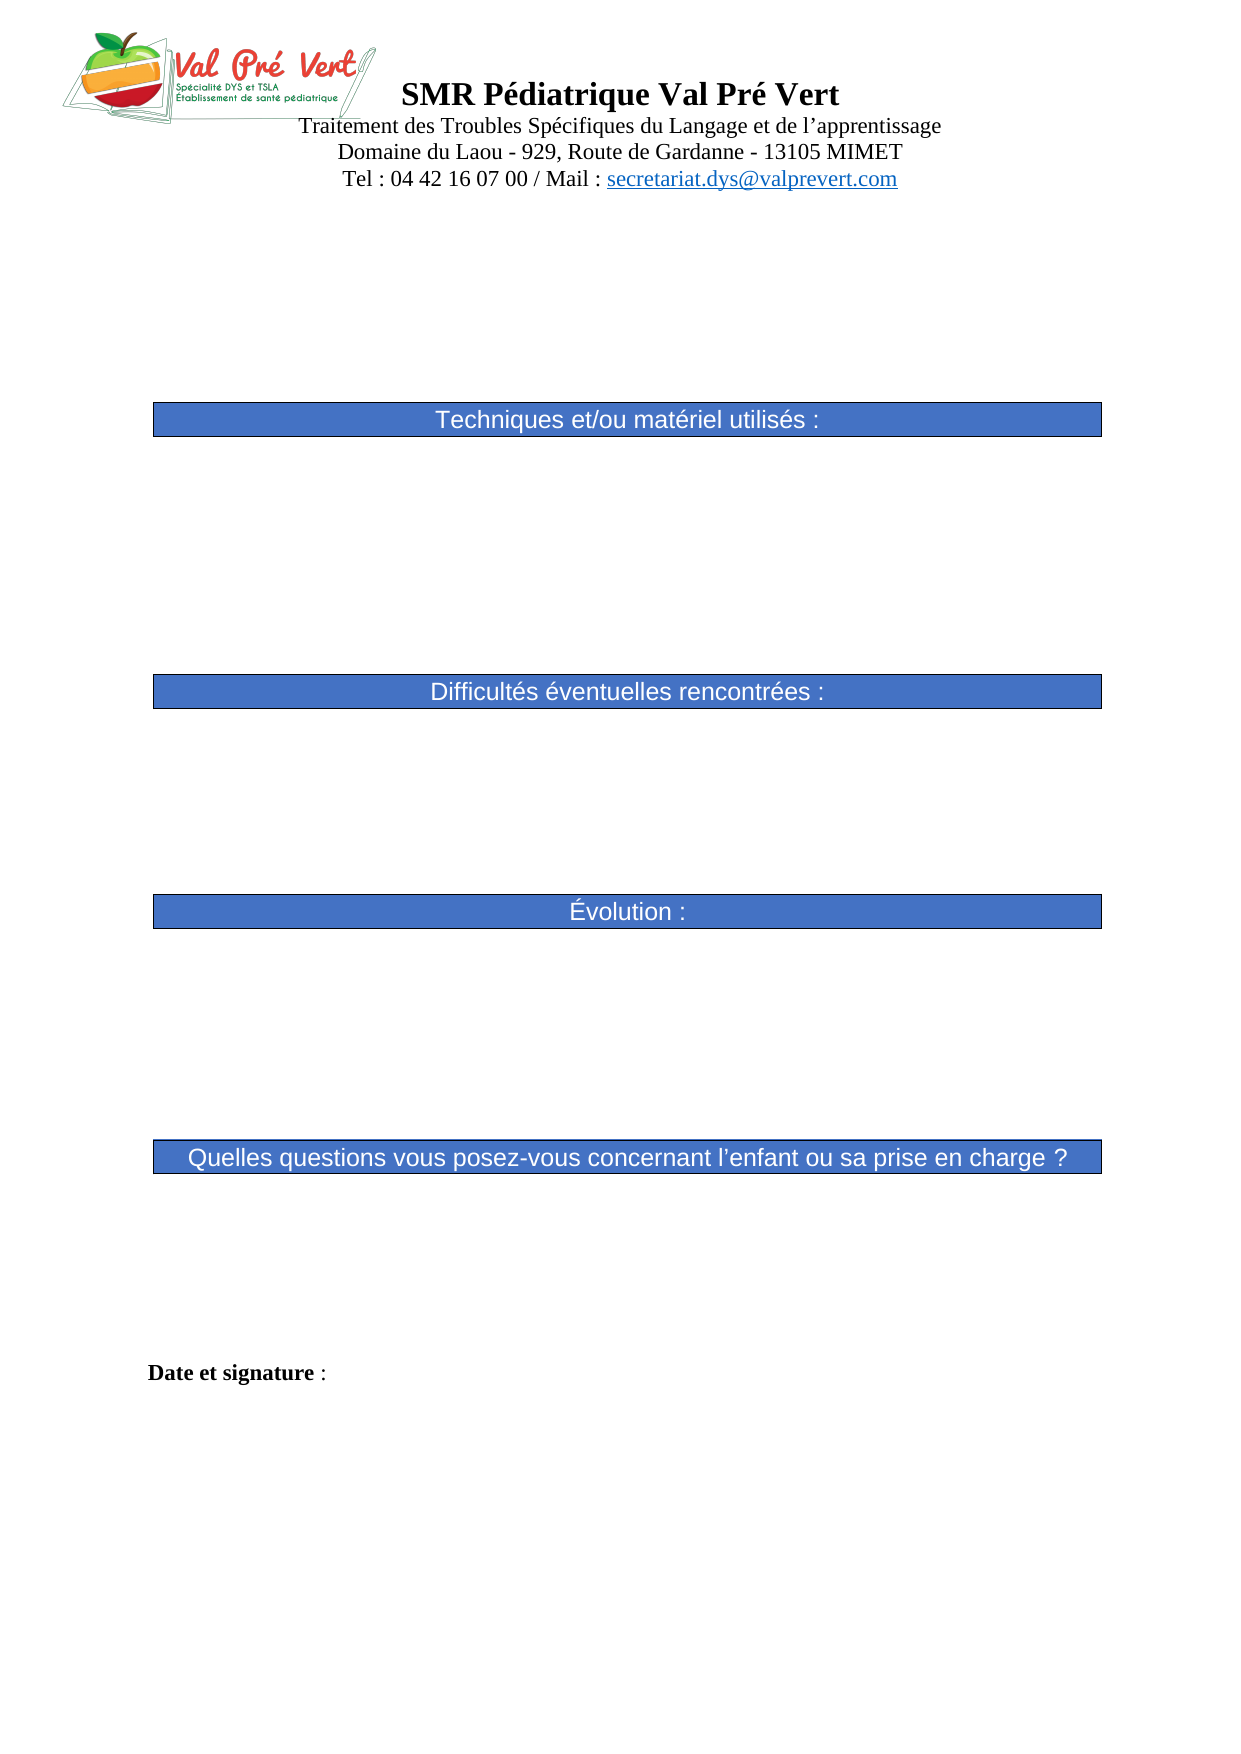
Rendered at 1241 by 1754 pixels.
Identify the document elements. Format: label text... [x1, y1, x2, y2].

text Quelles questions vous posez-vous concernant l’enfant ou sa prise en charge ? [154, 1141, 1101, 1173]
text Évolution : [154, 895, 1101, 928]
text Date et signature : [148, 1359, 1093, 1385]
text Techniques et/ou matériel utilisés : [154, 403, 1101, 436]
picture [61, 28, 378, 128]
text Difficultés éventuelles rencontrées : [154, 675, 1101, 708]
